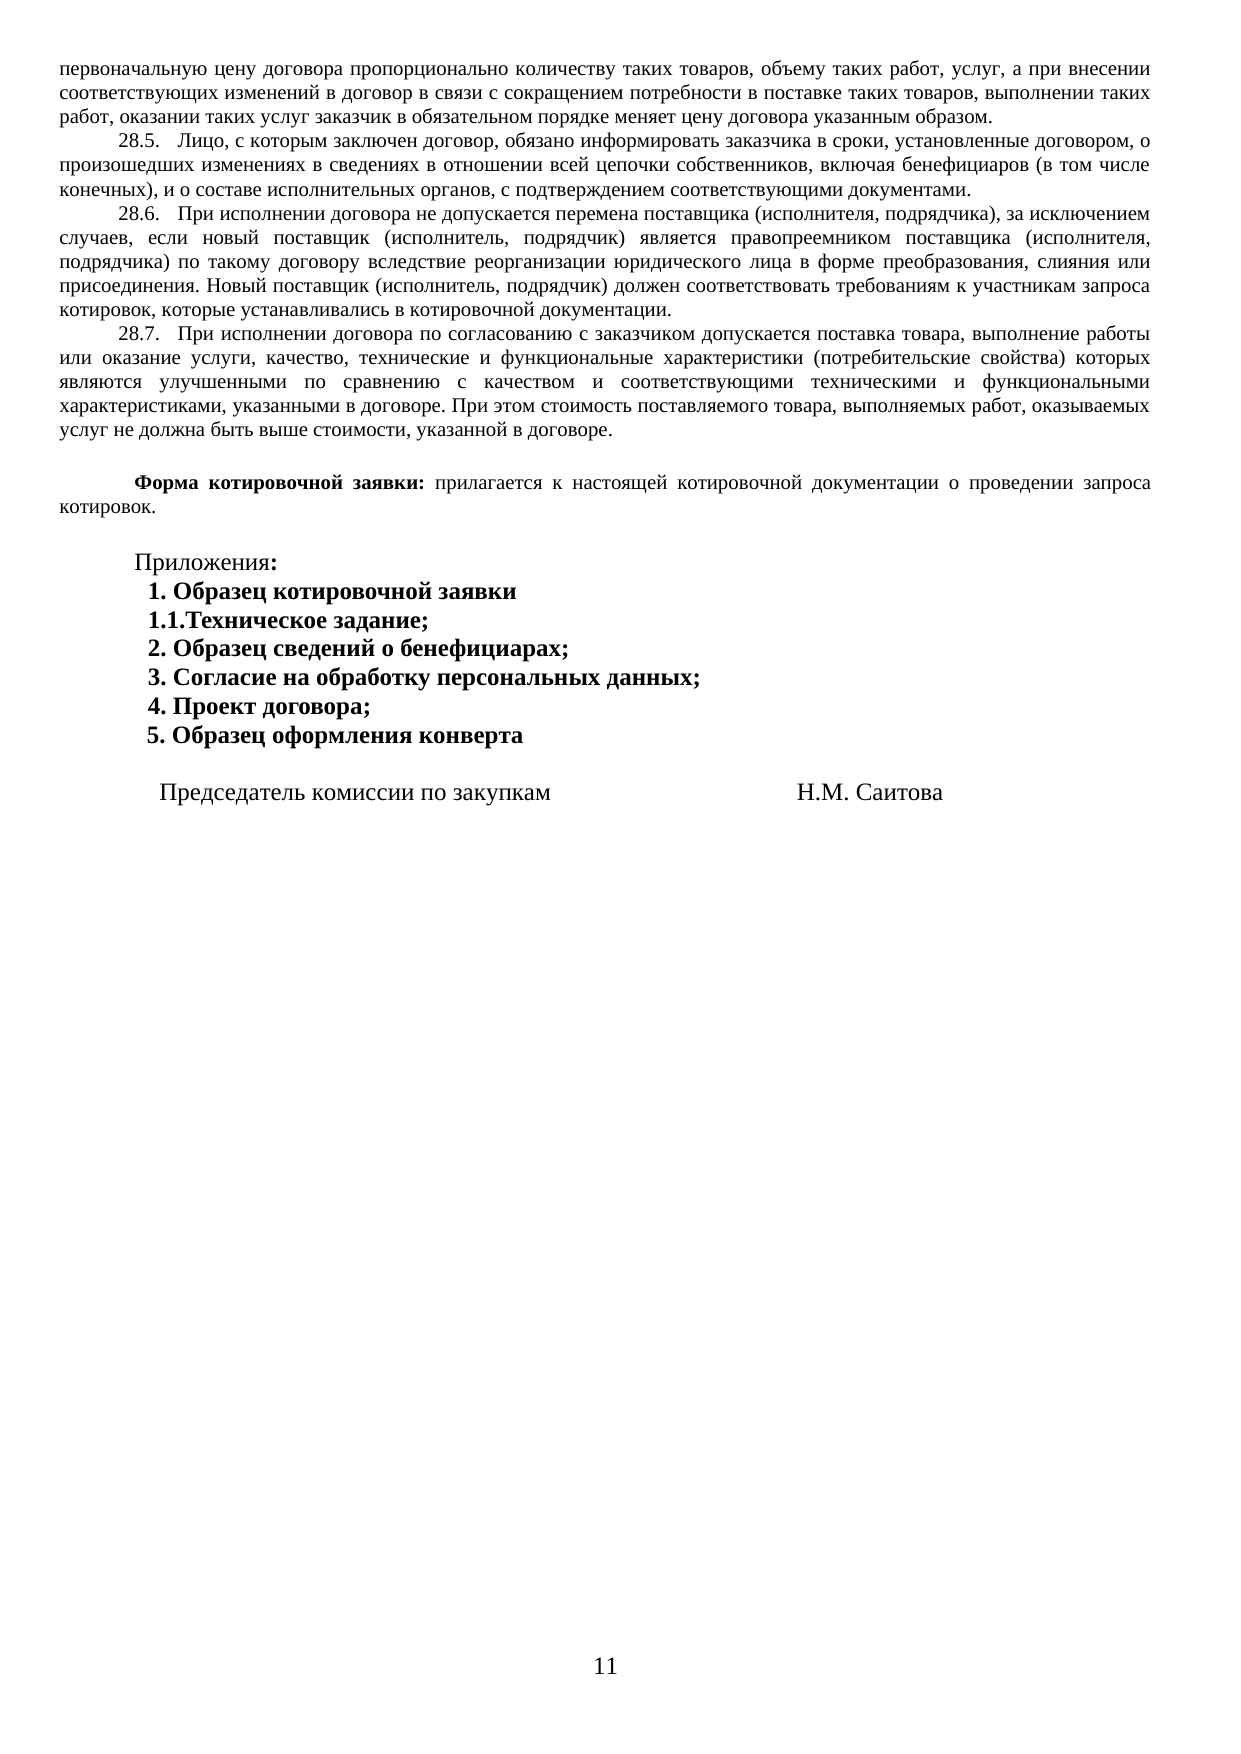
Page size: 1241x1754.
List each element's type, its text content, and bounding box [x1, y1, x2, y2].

text 1.1.Техническое задание; [59, 605, 1152, 633]
text 1. Образец котировочной заявки [59, 576, 1152, 605]
list При исполнении договора по согласованию с заказчиком допускается поставка товара, выполнение работы или оказание услуги, качество, технические и функциональные характеристики (потребительские свойства) которых являются улучшенными по сравнению с качеством и соответствующими техническими и функциональными характеристиками, указанными в договоре. При этом стоимость поставляемого товара, выполняемых работ, оказываемых услуг не должна быть выше стоимости, указанной в договоре. [59, 321, 1152, 441]
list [59, 56, 1152, 128]
text 3. Согласие на обработку персональных данных; [59, 662, 1152, 691]
text Приложения: [59, 547, 1152, 576]
text Форма котировочной заявки: прилагается к настоящей котировочной документации о проведении запроса котировок. [59, 470, 1152, 518]
text 5. Образец оформления конверта [134, 720, 1152, 748]
list Лицо, с которым заключен договор, обязано информировать заказчика в сроки, установленные договором, о произошедших изменениях в сведениях в отношении всей цепочки собственников, включая бенефициаров (в том числе конечных), и о составе исполнительных органов, с подтверждением соответствующими документами. [59, 128, 1152, 201]
text 2. Образец сведений о бенефициарах; [59, 633, 1152, 662]
list При исполнении договора не допускается перемена поставщика (исполнителя, подрядчика), за исключением случаев, если новый поставщик (исполнитель, подрядчик) является правопреемником поставщика (исполнителя, подрядчика) по такому договору вследствие реорганизации юридического лица в форме преобразования, слияния или присоединения. Новый поставщик (исполнитель, подрядчик) должен соответствовать требованиям к участникам запроса котировок, которые устанавливались в котировочной документации. [59, 201, 1152, 321]
text 4. Проект договора; [59, 691, 1152, 720]
text Председатель комиссии по закупкам Н.М. Саитова [59, 777, 1152, 806]
